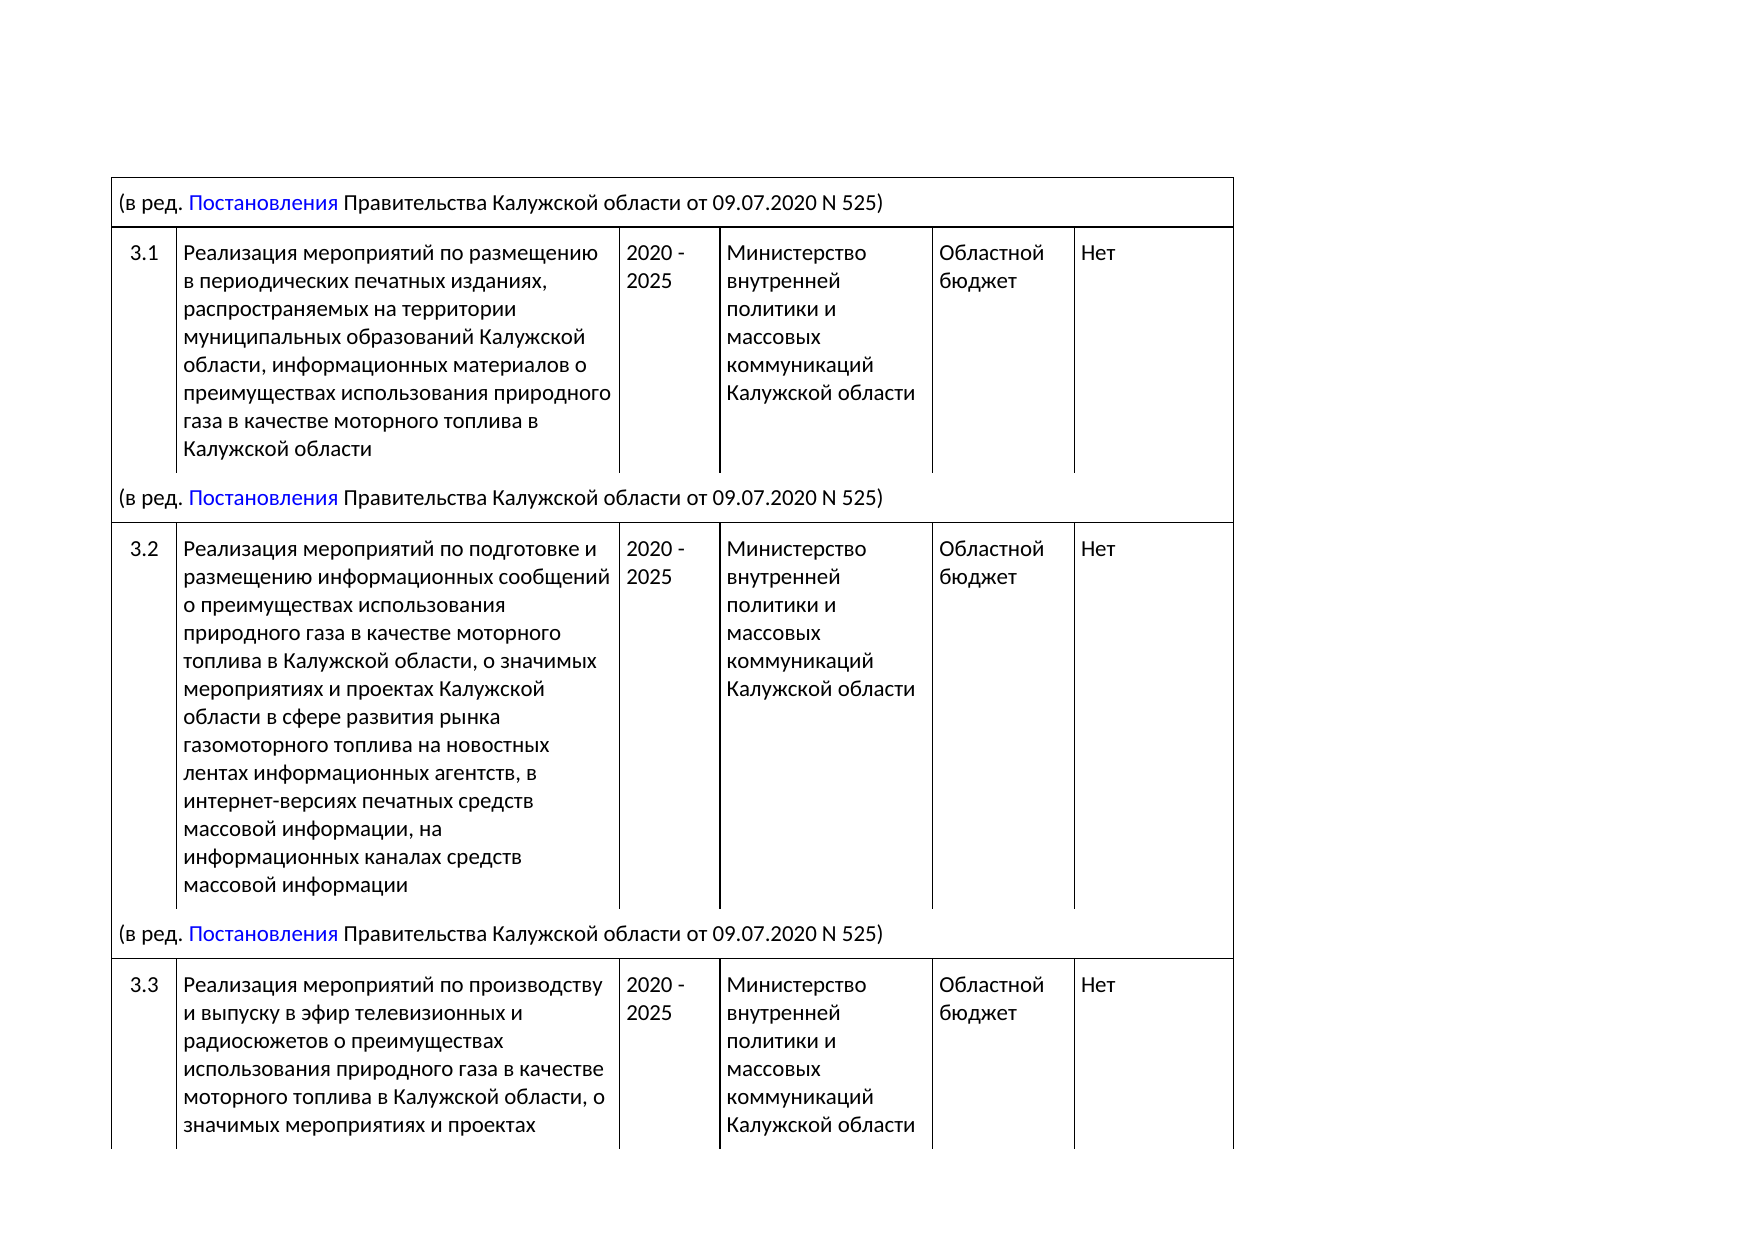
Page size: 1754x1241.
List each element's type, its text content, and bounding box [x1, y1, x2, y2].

table_cell Нет [1075, 228, 1233, 473]
table_cell Реализация мероприятий по подготовке и размещению информационных сообщений о преимуществах использования природного газа в качестве моторного топлива в Калужской области, о значимых мероприятиях и проектах Калужской области в сфере развития рынка газомоторного топлива на новостных лентах информационных агентств, в интернет-версиях печатных средств массовой информации, на информационных каналах средств массовой информации [177, 523, 619, 909]
table_cell Реализация мероприятий по размещению в периодических печатных изданиях, распространяемых на территории муниципальных образований Калужской области, информационных материалов о преимуществах использования природного газа в качестве моторного топлива в Калужской области [177, 228, 619, 473]
table_cell 2020 - 2025 [620, 523, 719, 909]
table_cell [721, 959, 932, 1148]
table_cell Областной бюджет [933, 523, 1074, 909]
table_cell Нет [1075, 959, 1233, 1148]
table_cell 3.3 [112, 959, 176, 1148]
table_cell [721, 228, 932, 473]
table_cell Нет [1075, 523, 1233, 909]
table_cell (в ред. Постановления Правительства Калужской области от 09.07.2020 N 525) [112, 473, 1233, 522]
table_cell 3.2 [112, 523, 176, 909]
table_cell (в ред. Постановления Правительства Калужской области от 09.07.2020 N 525) [112, 909, 1233, 958]
table_cell Министерство внутренней политики и массовых коммуникаций Калужской области [721, 523, 932, 909]
table_cell Областной бюджет [933, 228, 1074, 473]
table_cell (в ред. Постановления Правительства Калужской области от 09.07.2020 N 525) [112, 178, 1233, 226]
table_cell 2020 - 2025 [620, 228, 719, 473]
table_cell Областной бюджет [933, 959, 1074, 1148]
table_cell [177, 959, 619, 1148]
table_cell 2020 - 2025 [620, 959, 719, 1148]
table_cell 3.1 [112, 228, 176, 473]
